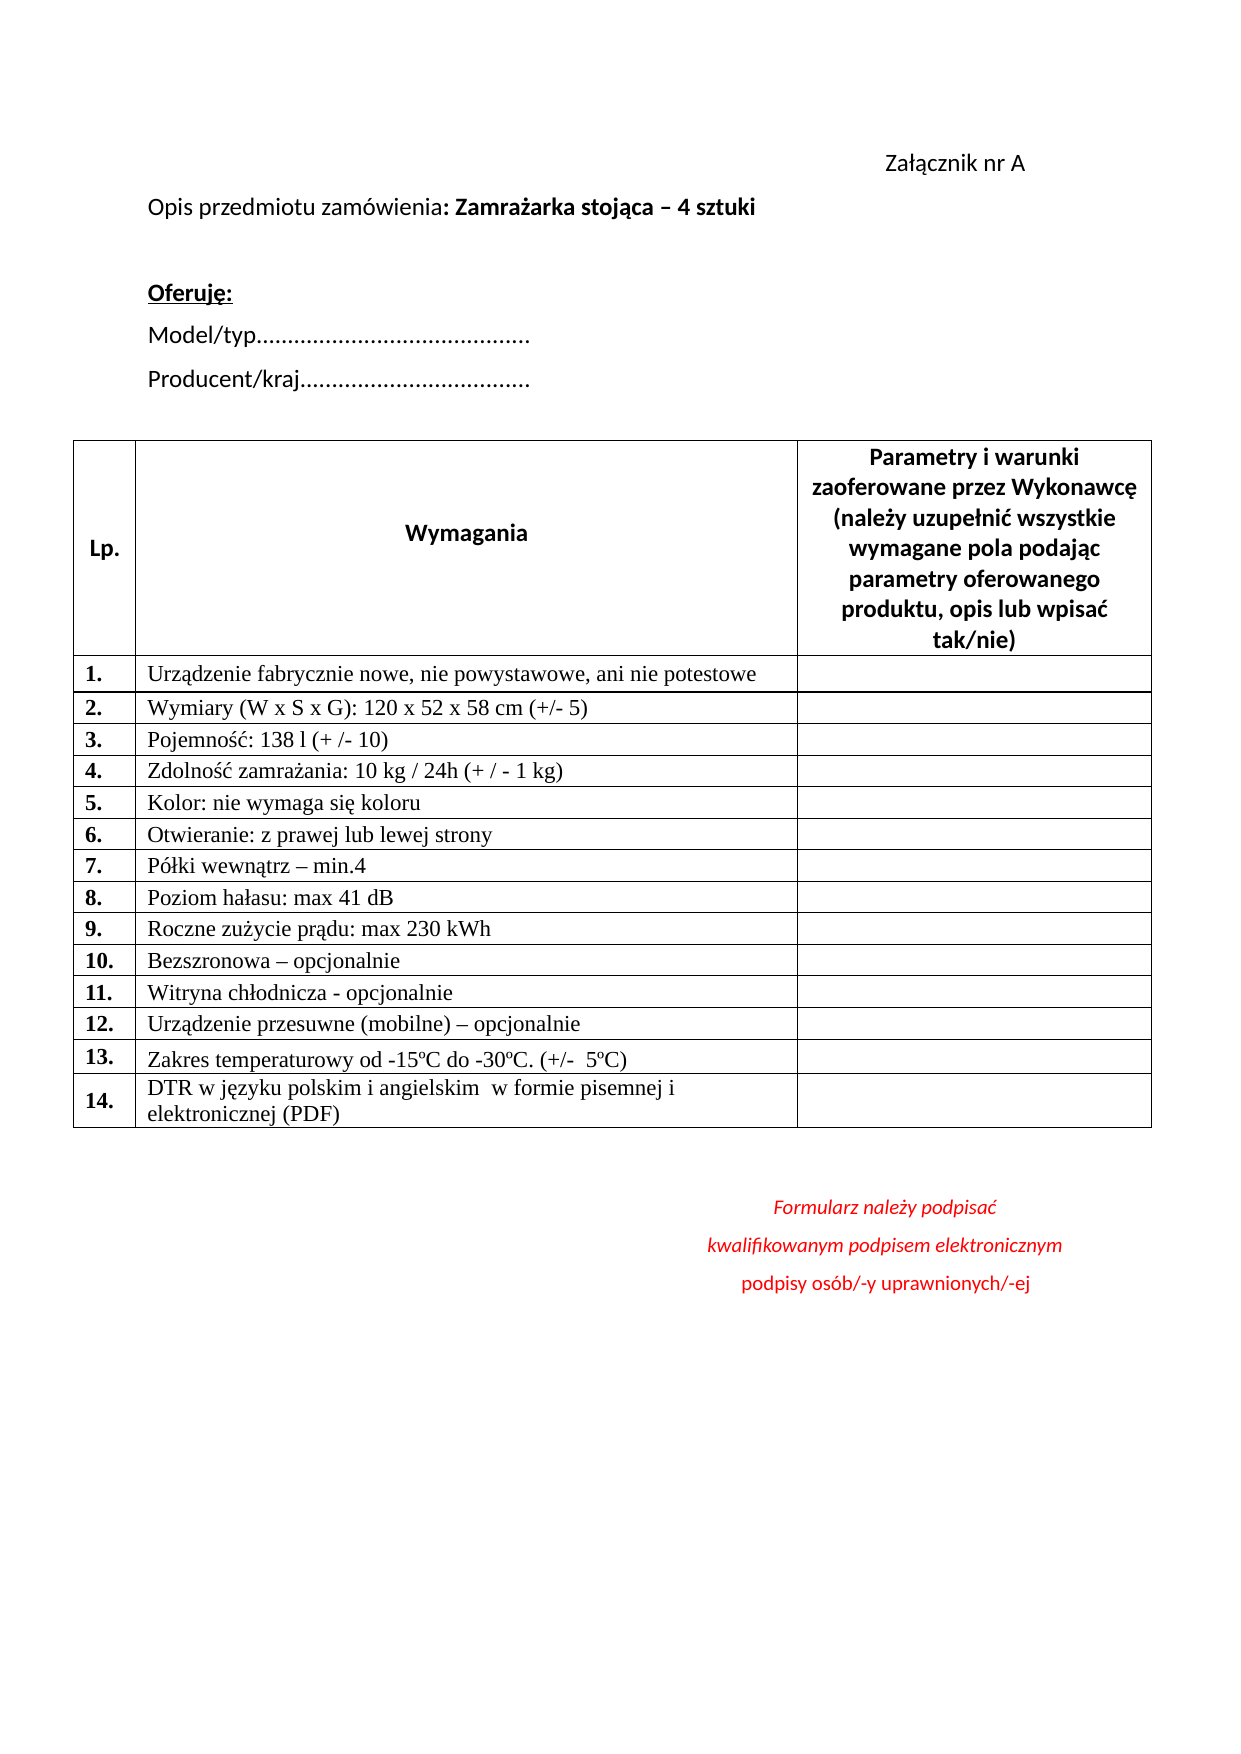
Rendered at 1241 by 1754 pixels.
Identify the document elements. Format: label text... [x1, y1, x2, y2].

table_cell [798, 976, 1151, 1007]
table_cell 4. [74, 756, 135, 786]
table_cell [798, 693, 1151, 723]
table_cell [798, 819, 1151, 849]
table_cell Poziom hałasu: max 41 dB [136, 882, 797, 912]
table_cell [798, 656, 1151, 691]
table_cell Półki wewnątrz – min.4 [136, 850, 797, 881]
table_cell 2. [74, 693, 135, 723]
table_cell 7. [74, 850, 135, 881]
table_cell 10. [74, 945, 135, 975]
table_cell Urządzenie przesuwne (mobilne) – opcjonalnie [136, 1008, 797, 1038]
table_header Lp. [74, 441, 135, 654]
table_cell 12. [74, 1008, 135, 1038]
table_cell 6. [74, 819, 135, 849]
table_cell Urządzenie fabrycznie nowe, nie powystawowe, ani nie potestowe [136, 656, 797, 691]
text Producent/kraj [148, 363, 1093, 393]
table_cell [798, 756, 1151, 786]
table_cell 13. [74, 1040, 135, 1073]
text Formularz należy podpisać [148, 1194, 1093, 1220]
table_cell Kolor: nie wymaga się koloru [136, 787, 797, 818]
table_cell Bezszronowa – opcjonalnie [136, 945, 797, 975]
table_cell 8. [74, 882, 135, 912]
table_cell Otwieranie: z prawej lub lewej strony [136, 819, 797, 849]
text kwalifikowanym podpisem elektronicznym [148, 1232, 1093, 1258]
text Opis przedmiotu zamówienia: Zamrażarka stojąca – 4 sztuki [148, 191, 1093, 221]
text Oferuję: [148, 277, 1093, 307]
table_cell [798, 850, 1151, 881]
table_cell 3. [74, 724, 135, 754]
table_cell 1. [74, 656, 135, 691]
table_cell [798, 1074, 1151, 1127]
table_header Wymagania [136, 441, 797, 654]
table_cell DTR w języku polskim i angielskim w formie pisemnej i elektronicznej (PDF) [136, 1074, 797, 1127]
table_header Parametry i warunki zaoferowane przez Wykonawcę (należy uzupełnić wszystkie wymagane pola podając parametry oferowanego produktu, opis lub wpisać tak/nie) [798, 441, 1151, 654]
table_cell [798, 787, 1151, 818]
table_cell 5. [74, 787, 135, 818]
table_cell Witryna chłodnicza - opcjonalnie [136, 976, 797, 1007]
table_cell Zakres temperaturowy od -15ºC do -30ºC. (+/- 5ºC) [136, 1040, 797, 1073]
table_cell Zdolność zamrażania: 10 kg / 24h (+ / - 1 kg) [136, 756, 797, 786]
table_cell [798, 913, 1151, 944]
table_cell [798, 724, 1151, 754]
table_cell 9. [74, 913, 135, 944]
table_cell [798, 1008, 1151, 1038]
table_cell [798, 1040, 1151, 1073]
table_cell Wymiary (W x S x G): 120 x 52 x 58 cm (+/- 5) [136, 693, 797, 723]
table_cell Pojemność: 138 l (+ /- 10) [136, 724, 797, 754]
table_cell [798, 945, 1151, 975]
table_cell 11. [74, 976, 135, 1007]
text Załącznik nr A [148, 148, 1093, 178]
text Model/typ [148, 320, 1093, 350]
table_cell [798, 882, 1151, 912]
text podpisy osób/-y uprawnionych/-ej [148, 1270, 1093, 1296]
table_cell 14. [74, 1074, 135, 1127]
table_cell Roczne zużycie prądu: max 230 kWh [136, 913, 797, 944]
